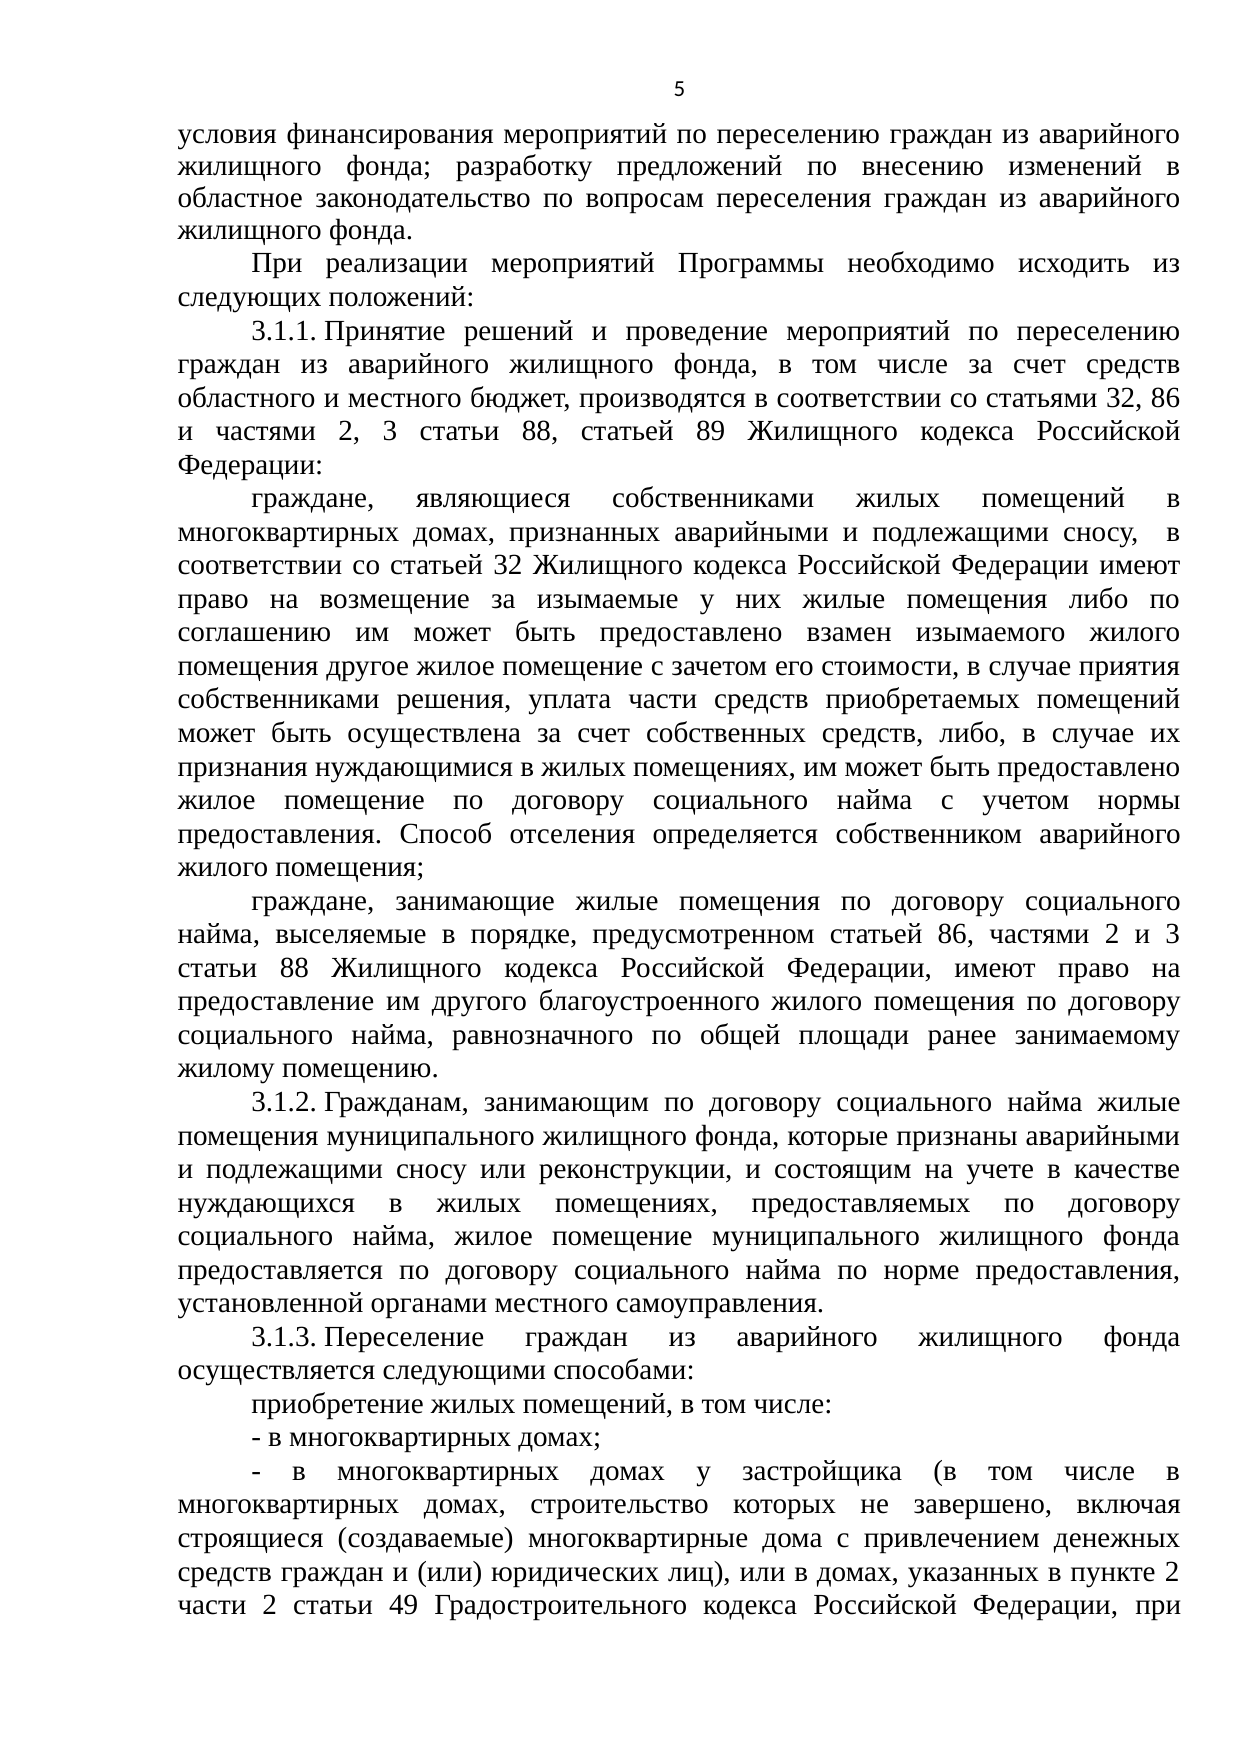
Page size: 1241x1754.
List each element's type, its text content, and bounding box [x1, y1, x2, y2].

text 3.1.3. Переселение граждан из аварийного жилищного фонда осуществляется следующими способами: [177, 1319, 1181, 1386]
text - в многоквартирных домах; [177, 1419, 1181, 1453]
text При реализации мероприятий Программы необходимо исходить из следующих положений: [177, 246, 1181, 313]
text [177, 118, 1181, 246]
text 3.1.2. Гражданам, занимающим по договору социального найма жилые помещения муниципального жилищного фонда, которые признаны аварийными и подлежащими сносу или реконструкции, и состоящим на учете в качестве нуждающихся в жилых помещениях, предоставляемых по договору социального найма, жилое помещение муниципального жилищного фонда предоставляется по договору социального найма по норме предоставления, установленной органами местного самоуправления. [177, 1084, 1181, 1319]
text граждане, являющиеся собственниками жилых помещений в многоквартирных домах, признанных аварийными и подлежащими сносу, в соответствии со статьей 32 Жилищного кодекса Российской Федерации имеют право на возмещение за изымаемые у них жилые помещения либо по соглашению им может быть предоставлено взамен изымаемого жилого помещения другое жилое помещение с зачетом его стоимости, в случае приятия собственниками решения, уплата части средств приобретаемых помещений может быть осуществлена за счет собственных средств, либо, в случае их признания нуждающимися в жилых помещениях, им может быть предоставлено жилое помещение по договору социального найма с учетом нормы предоставления. Способ отселения определяется собственником аварийного жилого помещения; [177, 480, 1181, 883]
text граждане, занимающие жилые помещения по договору социального найма, выселяемые в порядке, предусмотренном статьей 86, частями 2 и 3 статьи 88 Жилищного кодекса Российской Федерации, имеют право на предоставление им другого благоустроенного жилого помещения по договору социального найма, равнозначного по общей площади ранее занимаемому жилому помещению. [177, 883, 1181, 1084]
text приобретение жилых помещений, в том числе: [177, 1386, 1181, 1419]
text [177, 1453, 1181, 1621]
text 3.1.1. Принятие решений и проведение мероприятий по переселению граждан из аварийного жилищного фонда, в том числе за счет средств областного и местного бюджет, производятся в соответствии со статьями 32, 86 и частями 2, 3 статьи 88, статьей 89 Жилищного кодекса Российской Федерации: [177, 313, 1181, 480]
